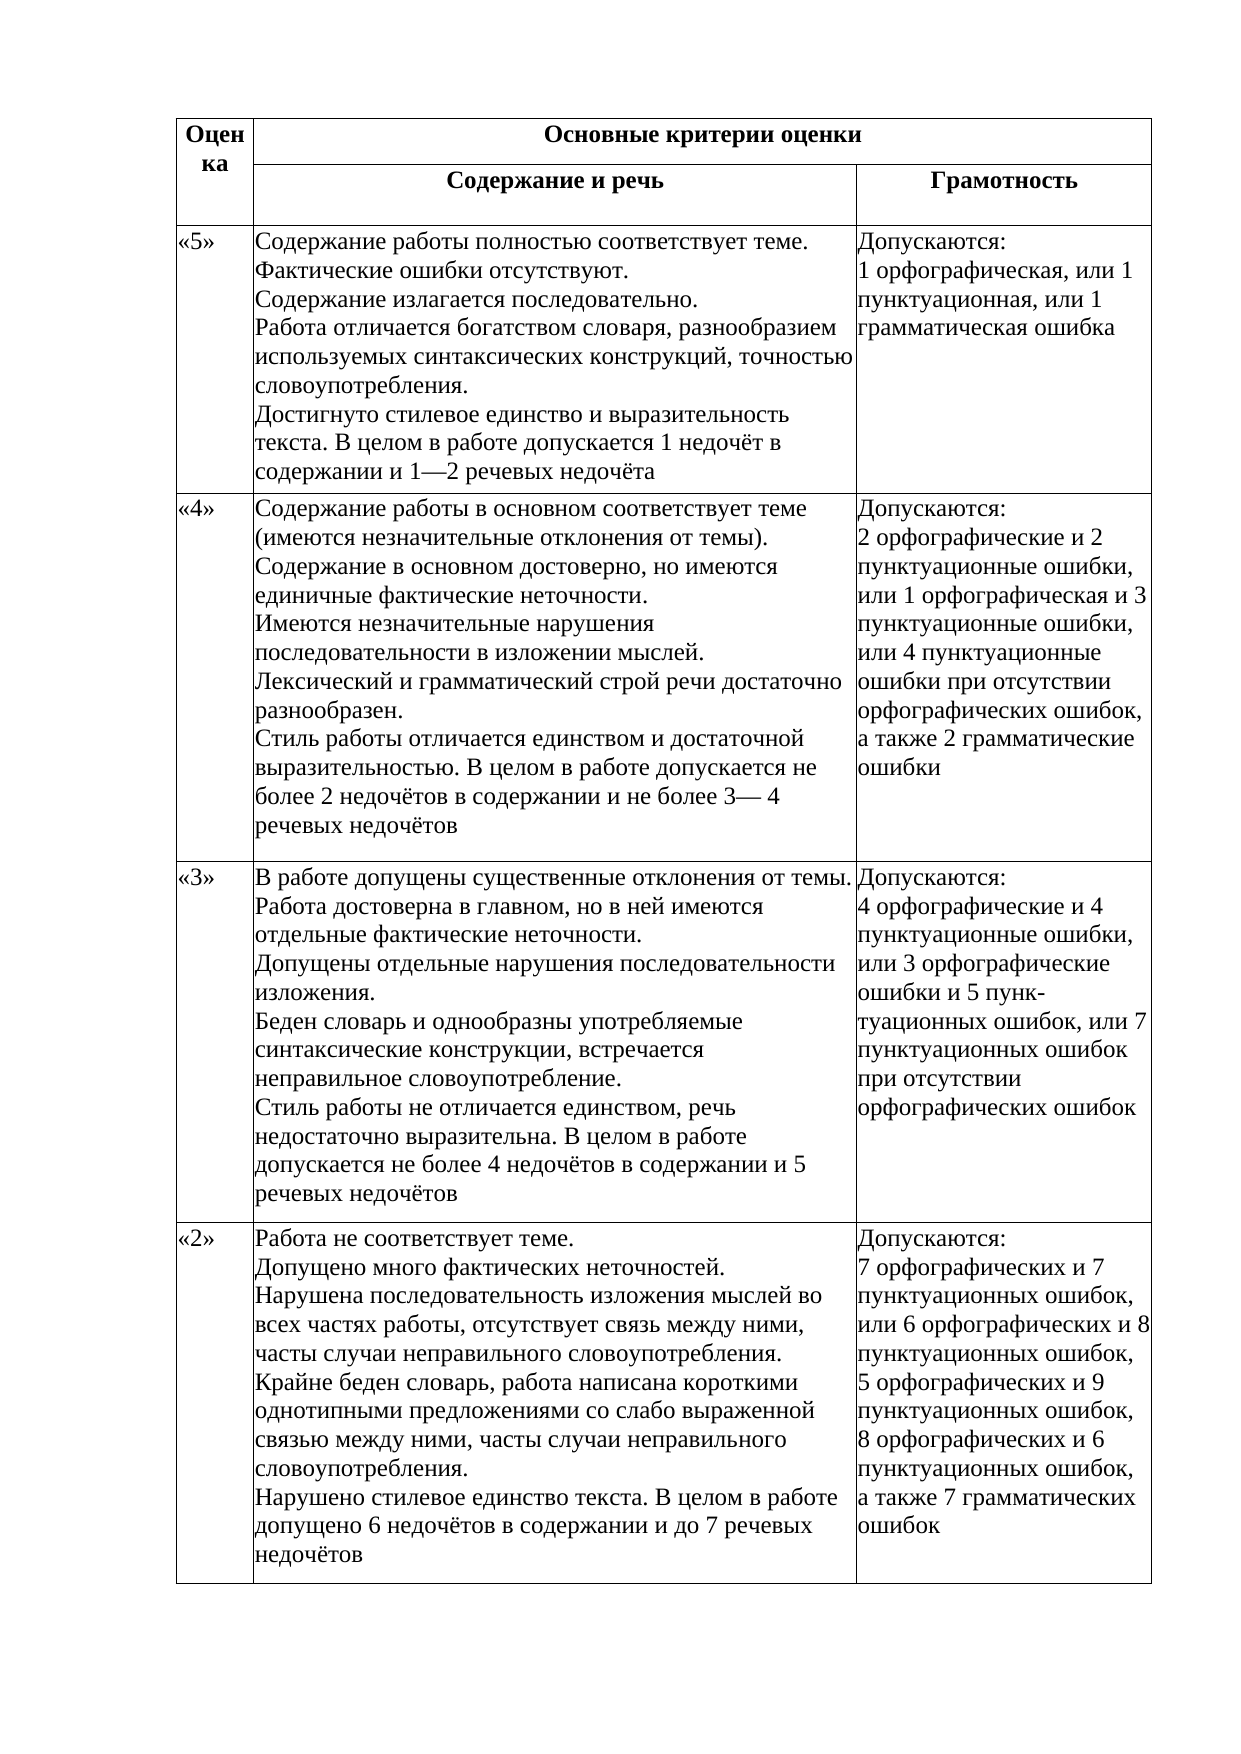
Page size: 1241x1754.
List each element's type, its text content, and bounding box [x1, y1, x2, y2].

table_cell Содержание и речь [254, 165, 856, 225]
table_cell Содержание работы полностью соответствует теме. Фактические ошибки отсутствуют. Содержание излагается последовательно. Работа отличается богатством словаря, разнообразием используемых синтаксических конструкций, точностью словоупотребления. Достигнуто стилевое единство и выразительность текста. В целом в работе допускается 1 недочёт в содержании и 1—2 речевых недочёта [254, 226, 856, 492]
table_cell Допускаются: 1 орфографическая, или 1 пунктуационная, или 1 грамматическая ошибка [857, 226, 1151, 492]
table_cell Содержание работы в основном соответствует теме (имеются незначительные отклонения от темы). Содержание в основном достоверно, но имеются единичные фактические неточности. Имеются незначительные нарушения последовательности в изложении мыслей. Лексический и грамматический строй речи достаточно разнообразен. Стиль работы отличается единством и достаточной выразительностью. В целом в работе допускается не более 2 недочётов в содержании и не более 3— 4 речевых недочётов [254, 494, 856, 861]
table_cell Допускаются: 2 орфографические и 2 пунктуационные ошибки, или 1 орфографическая и 3 пунктуационные ошибки, или 4 пунктуационные ошибки при отсутствии орфографических ошибок, а также 2 грамматические ошибки [857, 494, 1151, 861]
table_cell Грамотность [857, 165, 1151, 225]
table_cell Допускаются: 7 орфографических и 7 пунктуационных ошибок, или 6 орфографических и 8 пунктуационных ошибок, 5 орфографических и 9 пунктуационных ошибок, 8 орфографических и 6 пунктуационных ошибок, а также 7 грамматических ошибок [857, 1223, 1151, 1583]
table_cell Допускаются: 4 орфографические и 4 пунктуационные ошибки, или 3 орфографические ошибки и 5 пунктуационных ошибок, или 7 пунктуационных ошибок при отсутствии орфографических ошибок [857, 862, 1151, 1222]
table_header Основные критерии оценки [254, 119, 1151, 164]
table_header Оцен ка [177, 119, 253, 225]
table_cell «5» [177, 226, 253, 492]
table_cell Работа не соответствует теме. Допущено много фактических неточностей. Нарушена последовательность изложения мыслей во всех частях работы, отсутствует связь между ними, часты случаи неправильного словоупотребления. Крайне беден словарь, работа написана короткими однотипными предложениями со слабо выраженной связью между ними, часты случаи неправильного словоупотребления. Нарушено стилевое единство текста. В целом в работе допущено 6 недочётов в содержании и до 7 речевых недочётов [254, 1223, 856, 1583]
table_cell «4» [177, 494, 253, 861]
table_cell «2» [177, 1223, 253, 1583]
table_cell В работе допущены существенные отклонения от темы. Работа достоверна в главном, но в ней имеются отдельные фактические неточности. Допущены отдельные нарушения последовательности изложения. Беден словарь и однообразны употребляемые синтаксические конструкции, встречается неправильное словоупотребление. Стиль работы не отличается единством, речь недостаточно выразительна. В целом в работе допускается не более 4 недочётов в содержании и 5 речевых недочётов [254, 862, 856, 1222]
table_cell «3» [177, 862, 253, 1222]
